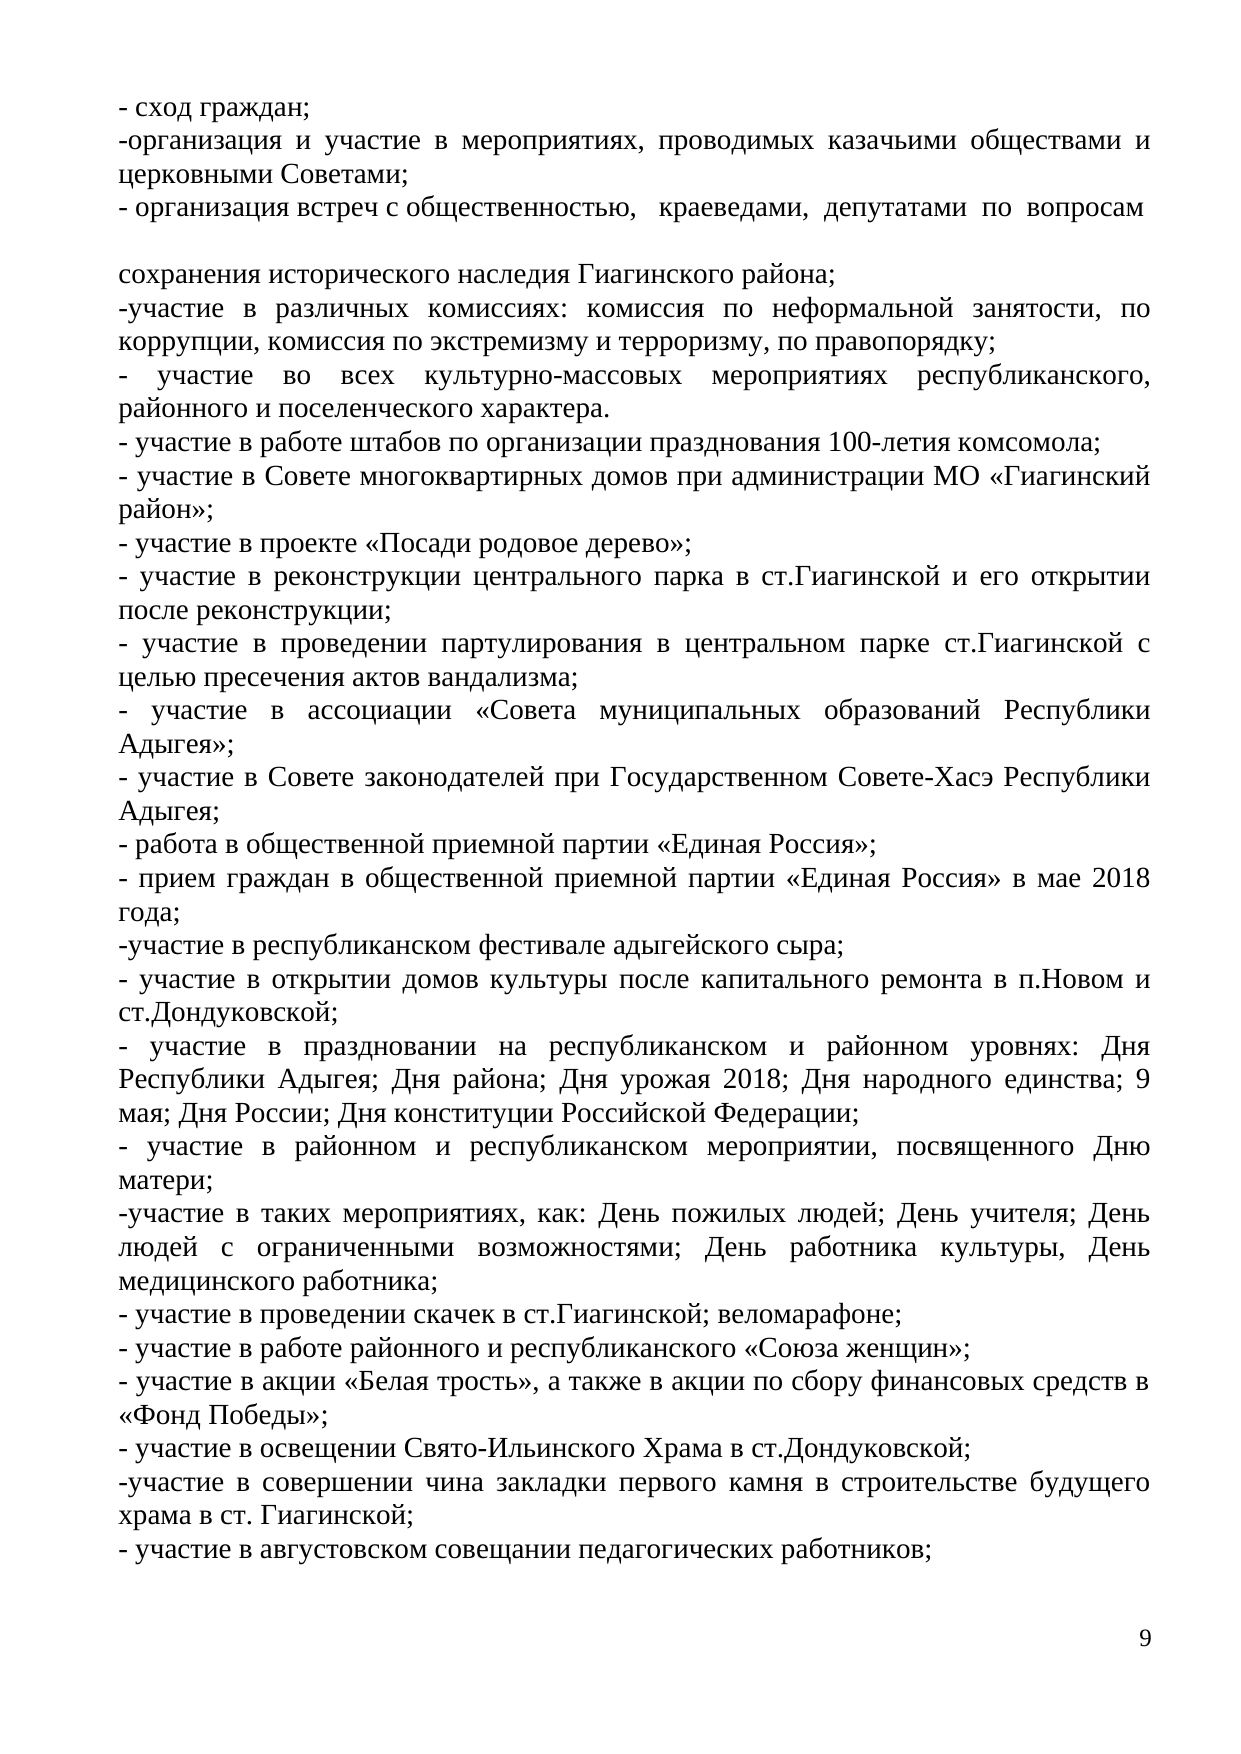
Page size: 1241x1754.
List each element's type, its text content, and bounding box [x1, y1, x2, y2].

text - участие в ассоциации «Совета муниципальных образований Республики Адыгея»; [118, 692, 1152, 759]
text - участие в Совете законодателей при Государственном Совете-Хасэ Республики Адыгея; [118, 759, 1152, 827]
text - участие в праздновании на республиканском и районном уровнях: Дня Республики Адыгея; Дня района; Дня урожая 2018; Дня народного единства; 9 мая; Дня России; Дня конституции Российской Федерации; [118, 1028, 1152, 1128]
text - участие в реконструкции центрального парка в ст.Гиагинской и его открытии после реконструкции; [118, 558, 1152, 625]
text - участие в проведении скачек в ст.Гиагинской; веломарафоне; [118, 1296, 1152, 1330]
text - организация встреч с общественностью, краеведами, депутатами по вопросам [118, 189, 1152, 223]
text - участие в проведении партулирования в центральном парке ст.Гиагинской с целью пресечения актов вандализма; [118, 625, 1152, 692]
text - участие в акции «Белая трость», а также в акции по сбору финансовых средств в «Фонд Победы»; [118, 1363, 1152, 1430]
text сохранения исторического наследия Гиагинского района; [118, 256, 1152, 290]
text -участие в совершении чина закладки первого камня в строительстве будущего храма в ст. Гиагинской; [118, 1464, 1152, 1531]
text - участие в работе районного и республиканского «Союза женщин»; [118, 1330, 1152, 1363]
text - участие в проекте «Посади родовое дерево»; [118, 525, 1152, 558]
text -участие в республиканском фестивале адыгейского сыра; [118, 927, 1152, 961]
text - участие в открытии домов культуры после капитального ремонта в п.Новом и ст.Дондуковской; [118, 961, 1152, 1028]
text -участие в таких мероприятиях, как: День пожилых людей; День учителя; День людей с ограниченными возможностями; День работника культуры, День медицинского работника; [118, 1196, 1152, 1296]
text - участие в работе штабов по организации празднования 100-летия комсомола; [118, 424, 1152, 458]
text -участие в различных комиссиях: комиссия по неформальной занятости, по коррупции, комиссия по экстремизму и терроризму, по правопорядку; [118, 290, 1152, 357]
text -организация и участие в мероприятиях, проводимых казачьими обществами и церковными Советами; [118, 122, 1152, 189]
text - участие в августовском совещании педагогических работников; [118, 1531, 1152, 1564]
text - участие в освещении Свято-Ильинского Храма в ст.Дондуковской; [118, 1430, 1152, 1464]
text - работа в общественной приемной партии «Единая Россия»; [118, 827, 1152, 860]
text - участие в Совете многоквартирных домов при администрации МО «Гиагинский район»; [118, 458, 1152, 525]
text - прием граждан в общественной приемной партии «Единая Россия» в мае 2018 года; [118, 860, 1152, 927]
text - сход граждан; [118, 89, 1152, 122]
text - участие в районном и республиканском мероприятии, посвященного Дню матери; [118, 1128, 1152, 1196]
text - участие во всех культурно-массовых мероприятиях республиканского, районного и поселенческого характера. [118, 357, 1152, 424]
